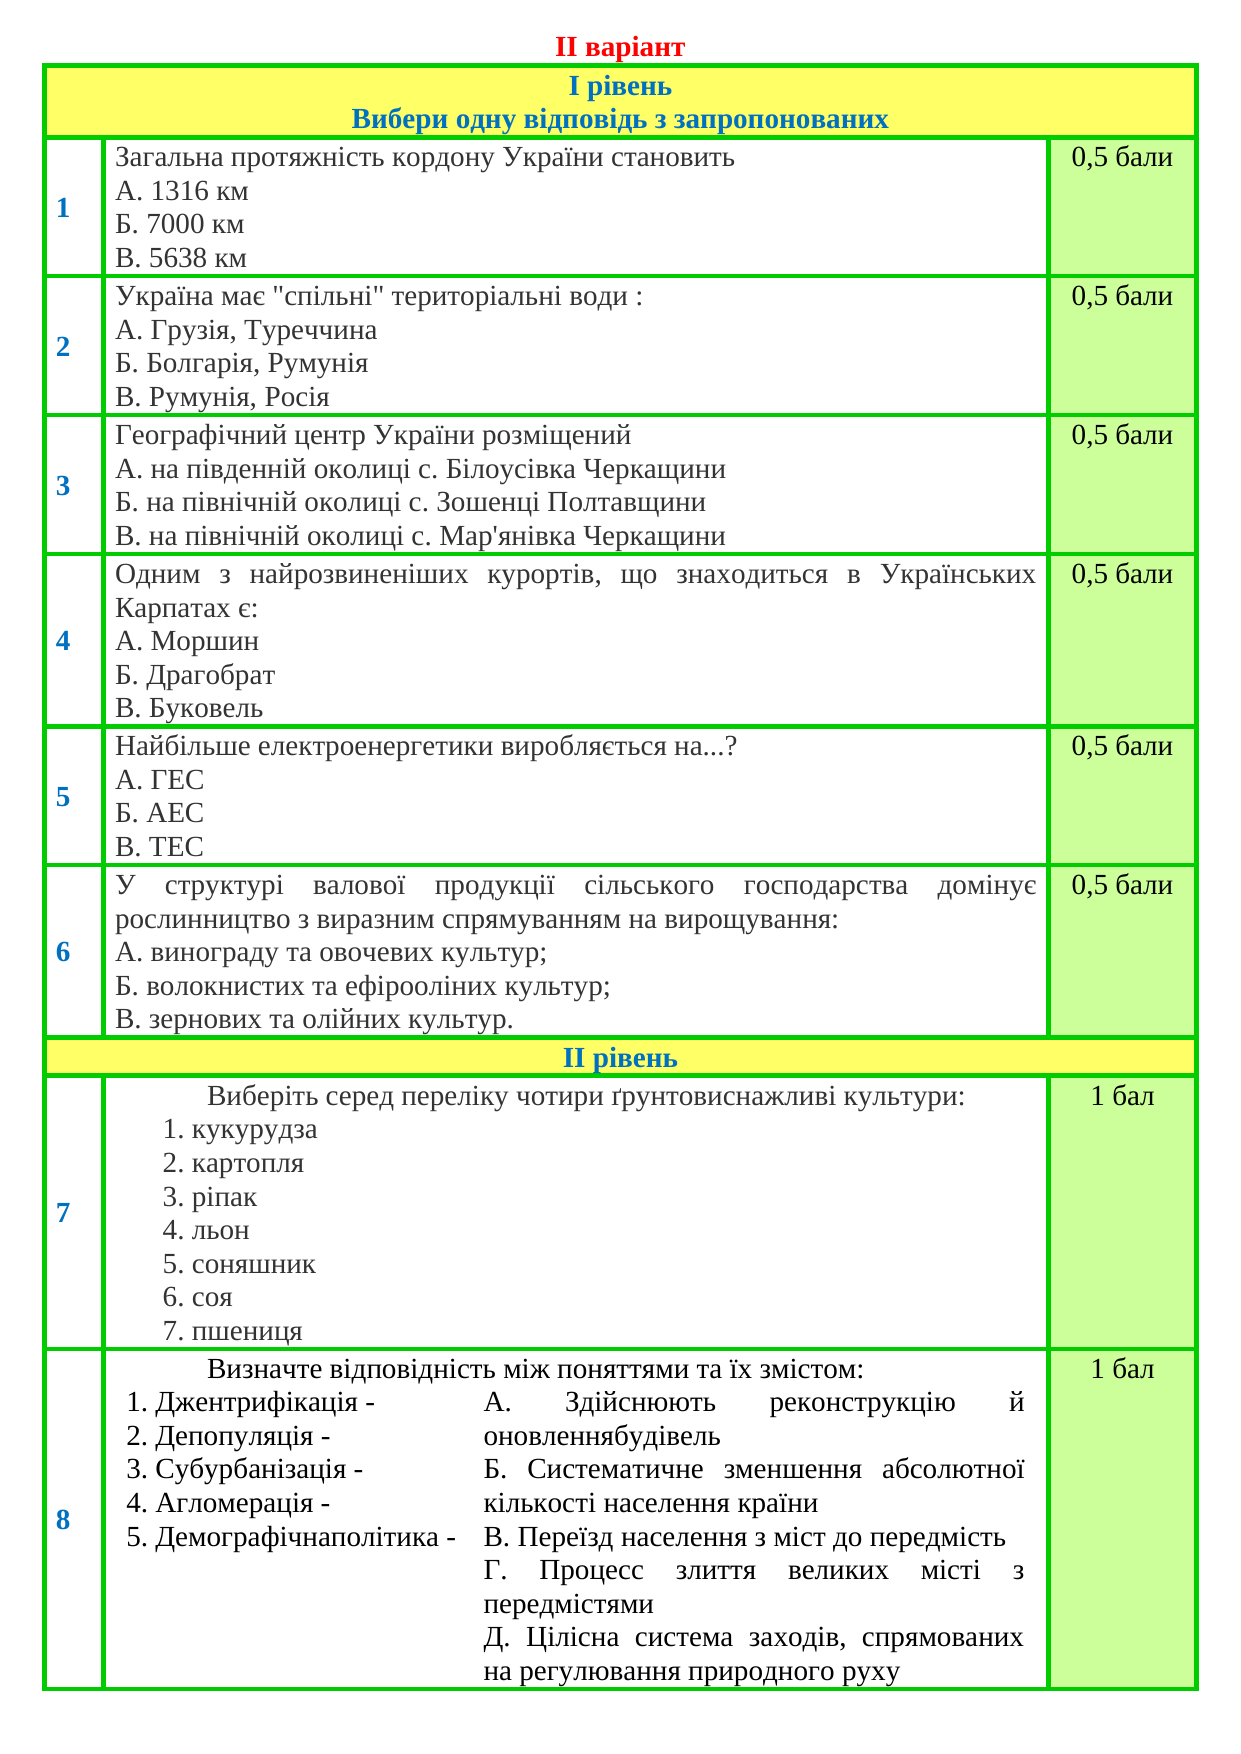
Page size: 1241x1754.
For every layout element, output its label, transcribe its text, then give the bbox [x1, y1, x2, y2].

table_cell 1 [47, 140, 101, 274]
table_header І рівень Вибери одну відповідь з запропонованих [47, 68, 1194, 135]
table_cell 0,5 бали [1051, 278, 1194, 413]
table_cell 5 [47, 729, 101, 863]
table_cell 0,5 бали [1051, 417, 1194, 551]
table_cell ІІ рівень [47, 1040, 1194, 1073]
table_cell 1 бал [1051, 1351, 1194, 1687]
table_cell Україна має "спільні" територіальні води : А. Грузія, Туреччина Б. Болгарія, Румунія В. Румунія, Росія [106, 278, 1046, 413]
text ІІ варіант [29, 29, 1211, 63]
table_cell 0,5 бали [1051, 556, 1194, 724]
table_cell 4 [47, 556, 101, 724]
table_cell Визначте відповідність між поняттями та їх змістом: [106, 1351, 1046, 1687]
table_cell 0,5 бали [1051, 729, 1194, 863]
table_cell Географічний центр України розміщений А. на південній околиці с. Білоусівка Черкащини Б. на північній околиці с. Зошенці Полтавщини В. на північній околиці с. Мар'янівка Черкащини [106, 417, 1046, 551]
table_cell 8 [47, 1351, 101, 1687]
table_cell 6 [47, 867, 101, 1035]
table_cell 2 [47, 278, 101, 413]
table_cell 0,5 бали [1051, 867, 1194, 1035]
table_cell 7 [47, 1078, 101, 1346]
table_cell Загальна протяжність кордону України становить А. 1316 км Б. 7000 км В. 5638 км [106, 140, 1046, 274]
table_cell У структурі валової продукції сільського господарства домінує рослинництво з виразним спрямуванням на вирощування: А. винограду та овочевих культур; Б. волокнистих та ефірооліних культур; В. зернових та олійних культур. [106, 867, 1046, 1035]
table_cell 1 бал [1051, 1078, 1194, 1346]
table_cell 3 [47, 417, 101, 551]
table_cell Виберіть серед переліку чотири ґрунтовиснажливі культури: 1. кукурудза 2. картопля 3. ріпак 4. льон 5. соняшник 6. соя 7. пшениця [106, 1078, 1046, 1346]
table_cell 0,5 бали [1051, 140, 1194, 274]
table_cell Одним з найрозвиненіших курортів, що знаходиться в Українських Карпатах є: А. Моршин Б. Драгобрат В. Буковель [106, 556, 1046, 724]
table_cell Найбільше електроенергетики виробляється на...? А. ГЕС Б. АЕС В. ТЕС [106, 729, 1046, 863]
